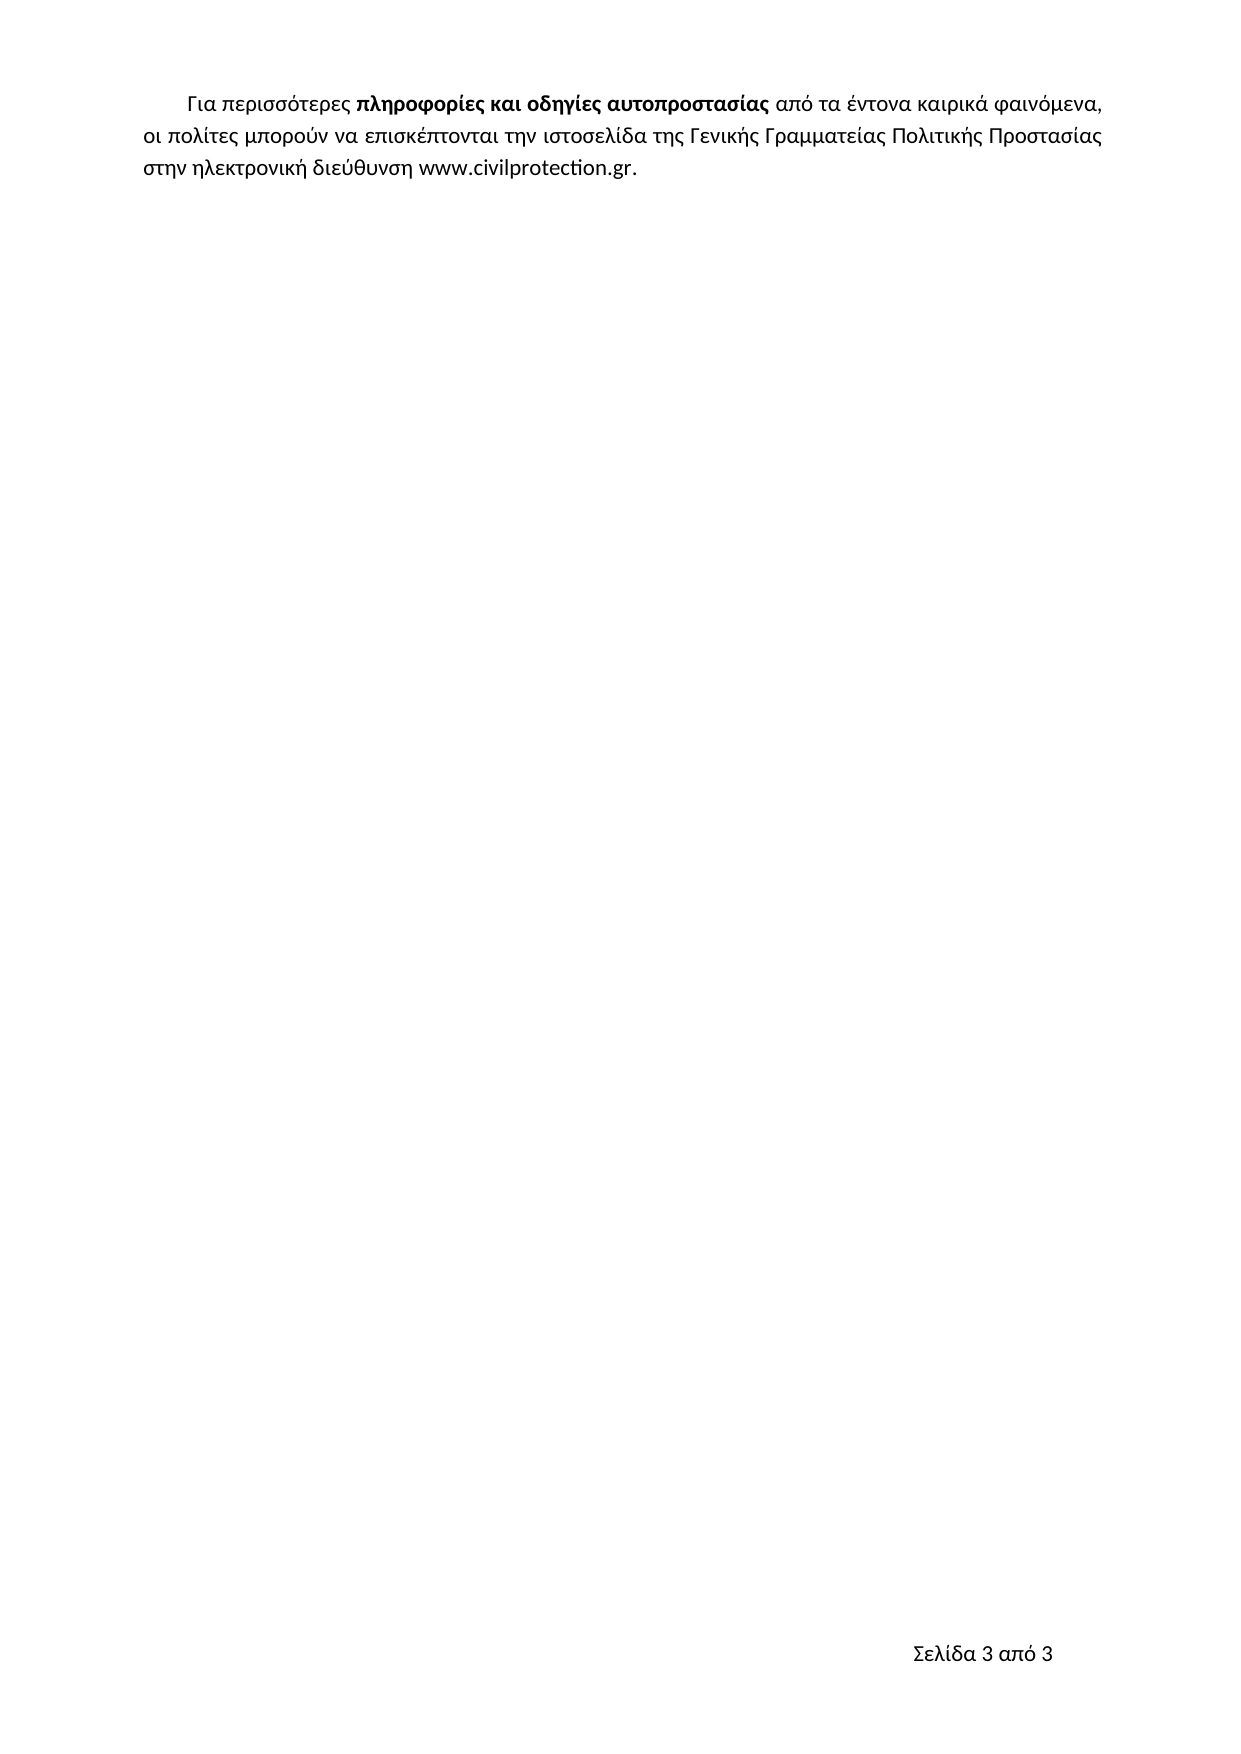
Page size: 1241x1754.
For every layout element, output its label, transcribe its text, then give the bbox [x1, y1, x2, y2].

text Για περισσότερες πληροφορίες και οδηγίες αυτοπροστασίας από τα έντονα καιρικά φαινόμενα, οι πολίτες μπορούν να επισκέπτονται την ιστοσελίδα της Γενικής Γραμματείας Πολιτικής Προστασίας στην ηλεκτρονική διεύθυνση www.civilprotection.gr. [143, 89, 1103, 181]
